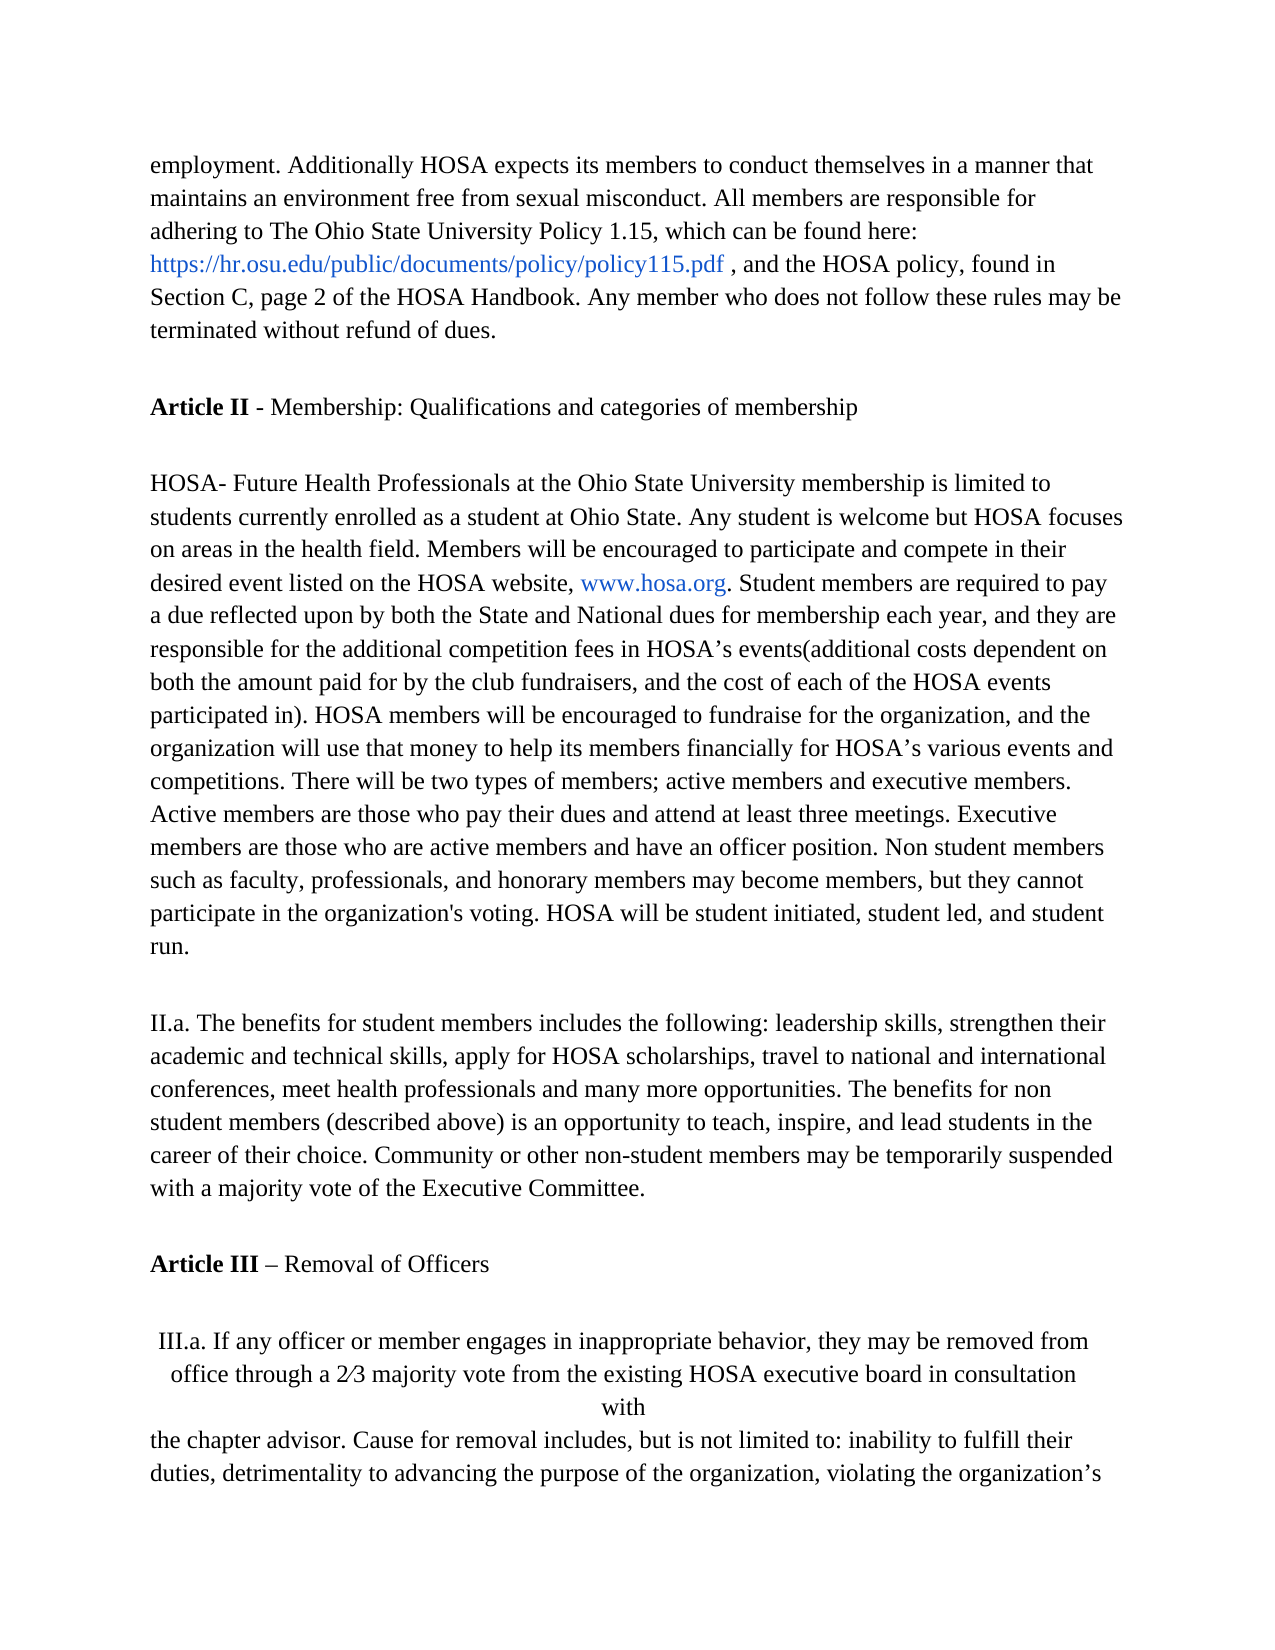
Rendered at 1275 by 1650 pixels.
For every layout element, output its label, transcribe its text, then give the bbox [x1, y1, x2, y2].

text Article III – Removal of Officers [150, 1249, 1125, 1278]
text II.a. The benefits for student members includes the following: leadership skills, strengthen their academic and technical skills, apply for HOSA scholarships, travel to national and international conferences, meet health professionals and many more opportunities. The benefits for non student members (described above) is an opportunity to teach, inspire, and lead students in the career of their choice. Community or other non-student members may be temporarily suspended with a majority vote of the Executive Committee. [150, 1008, 1119, 1202]
text III.a. If any officer or member engages in inappropriate behavior, they may be removed from office through a 2⁄3 majority vote from the existing HOSA executive board in consultation with [150, 1326, 1097, 1421]
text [150, 1425, 1122, 1487]
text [150, 150, 1123, 344]
text HOSA- Future Health Professionals at the Ohio State University membership is limited to students currently enrolled as a student at Ohio State. Any student is welcome but HOSA focuses on areas in the health field. Members will be encouraged to participate and compete in their desired event listed on the HOSA website, www.hosa.org. Student members are required to pay a due reflected upon by both the State and National dues for membership each year, and they are responsible for the additional competition fees in HOSA’s events(additional costs dependent on both the amount paid for by the club fundraisers, and the cost of each of the HOSA events participated in). HOSA members will be encouraged to fundraise for the organization, and the organization will use that money to help its members financially for HOSA’s various events and competitions. There will be two types of members; active members and executive members. Active members are those who pay their dues and attend at least three meetings. Executive members are those who are active members and have an officer position. Non student members such as faculty, professionals, and honorary members may become members, but they cannot participate in the organization's voting. HOSA will be student initiated, student led, and student run. [150, 468, 1123, 959]
text Article II - Membership: Qualifications and categories of membership [150, 392, 1125, 420]
